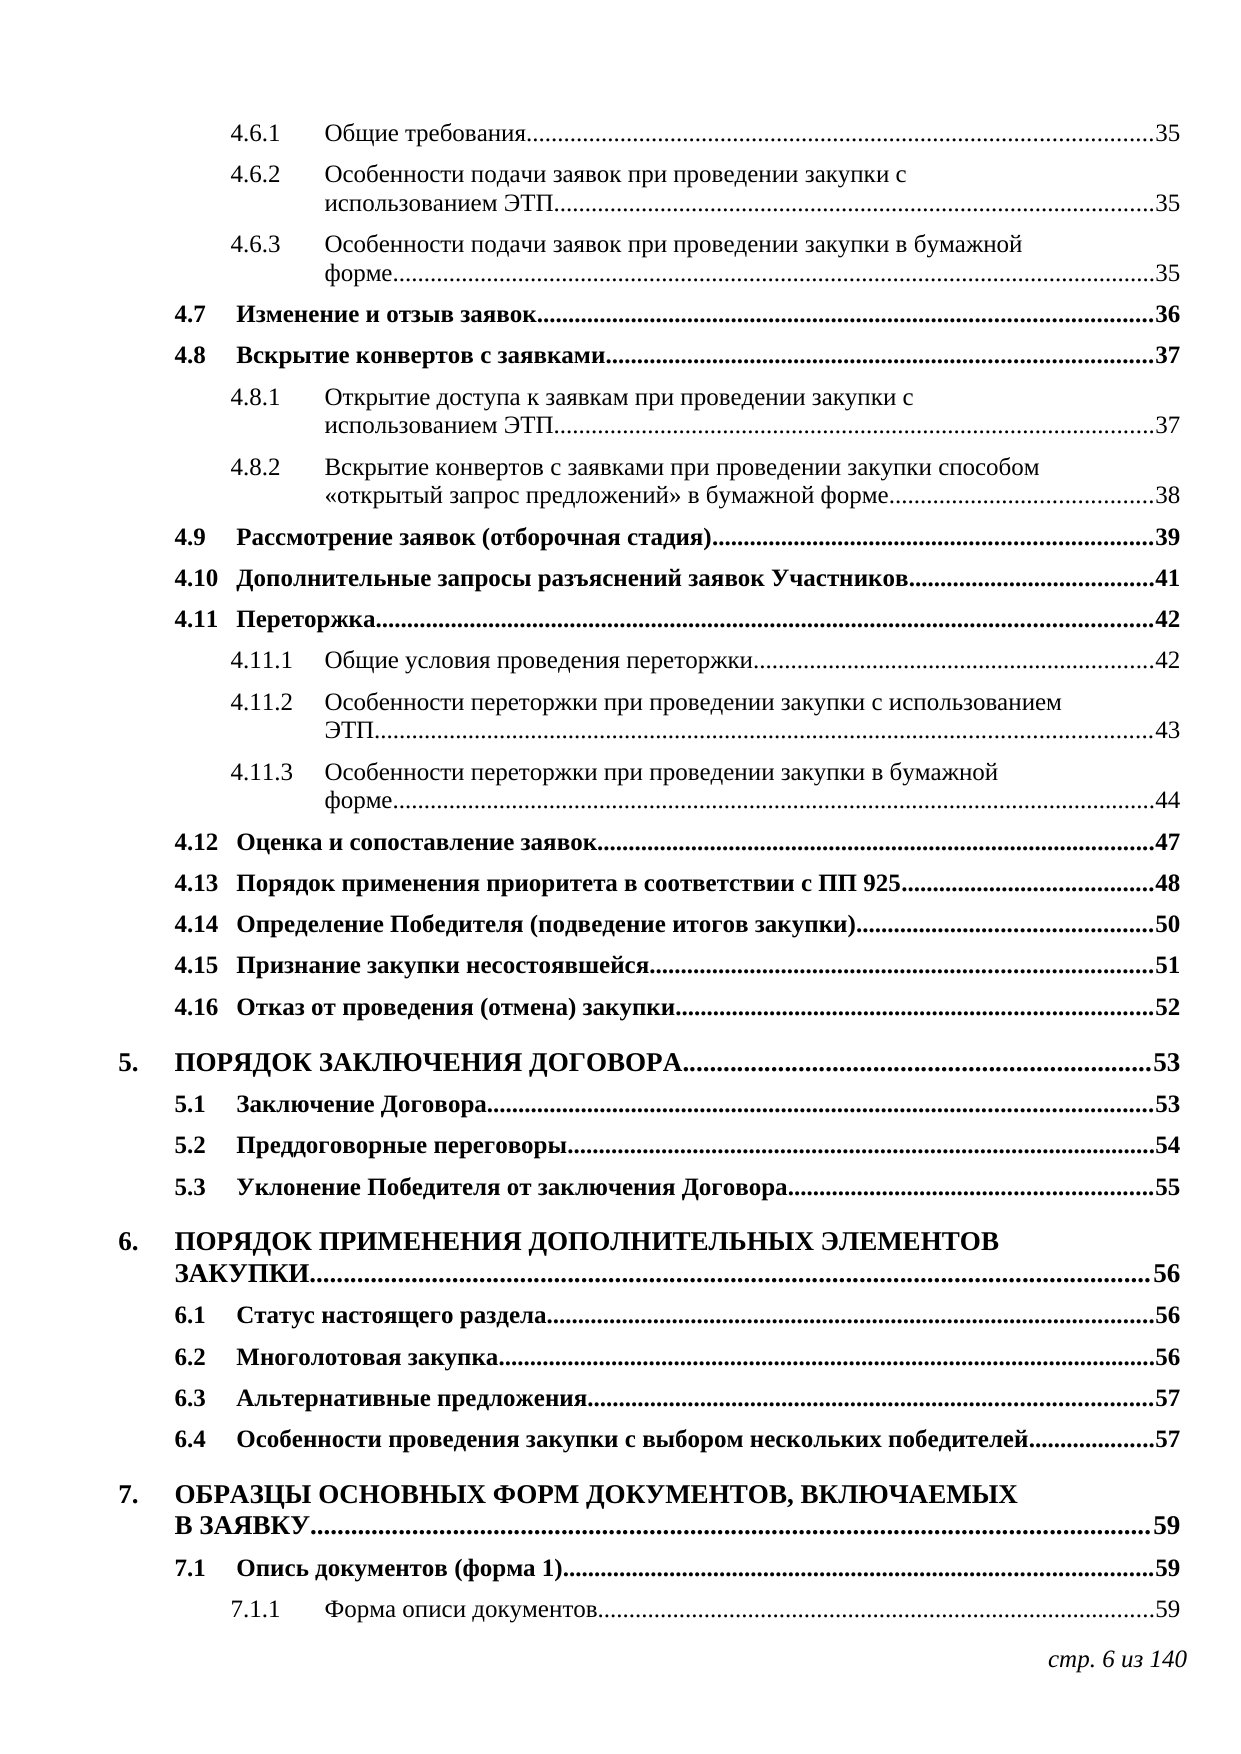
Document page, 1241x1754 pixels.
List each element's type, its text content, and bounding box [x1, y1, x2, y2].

text 4.15 Признание закупки несостоявшейся 51 [174, 951, 1093, 979]
text 4.14 Определение Победителя (подведение итогов закупки) 50 [174, 909, 1093, 938]
text 4.11 Переторжка 42 [174, 604, 1093, 633]
text 6. ПОРЯДОК ПРИМЕНЕНИЯ ДОПОЛНИТЕЛЬНЫХ ЭЛЕМЕНТОВ ЗАКУПКИ 56 [118, 1226, 1063, 1288]
text 6.1 Статус настоящего раздела 56 [174, 1300, 1093, 1329]
text 4.9 Рассмотрение заявок (отборочная стадия) 39 [174, 522, 1093, 551]
text 4.6.2 Особенности подачи заявок при проведении закупки с использованием ЭТП 35 [230, 159, 1063, 217]
text 4.8.2 Вскрытие конвертов с заявками при проведении закупки способом «открытый запрос предложений» в бумажной форме 38 [230, 452, 1063, 509]
text 4.6.3 Особенности подачи заявок при проведении закупки в бумажной форме 35 [230, 229, 1063, 287]
text 6.4 Особенности проведения закупки с выбором нескольких победителей 57 [174, 1424, 1093, 1453]
text 4.7 Изменение и отзыв заявок 36 [174, 299, 1093, 328]
text 4.11.2 Особенности переторжки при проведении закупки с использованием ЭТП 43 [230, 687, 1063, 744]
text 4.11.3 Особенности переторжки при проведении закупки в бумажной форме 44 [230, 757, 1063, 814]
text 4.11.1 Общие условия проведения переторжки 42 [230, 646, 1063, 674]
text 6.2 Многолотовая закупка 56 [174, 1342, 1093, 1370]
text 4.16 Отказ от проведения (отмена) закупки 52 [174, 992, 1093, 1021]
text 7. ОБРАЗЦЫ ОСНОВНЫХ ФОРМ ДОКУМЕНТОВ, ВКЛЮЧАЕМЫХ В ЗАЯВКУ 59 [118, 1478, 1063, 1540]
text 4.12 Оценка и сопоставление заявок 47 [174, 827, 1093, 856]
text 5.1 Заключение Договора 53 [174, 1089, 1093, 1118]
text 7.1.1 Форма описи документов 59 [230, 1594, 1063, 1623]
text 4.13 Порядок применения приоритета в соответствии с ПП 925 48 [174, 868, 1093, 897]
text 4.6.1 Общие требования 35 [230, 118, 1063, 147]
text 4.10 Дополнительные запросы разъяснений заявок Участников 41 [174, 563, 1093, 592]
text 4.8.1 Открытие доступа к заявкам при проведении закупки с использованием ЭТП 37 [230, 382, 1063, 439]
text 7.1 Опись документов (форма 1) 59 [174, 1553, 1093, 1581]
text 6.3 Альтернативные предложения 57 [174, 1383, 1093, 1412]
text 5.2 Преддоговорные переговоры 54 [174, 1131, 1093, 1159]
text 5.3 Уклонение Победителя от заключения Договора 55 [174, 1172, 1093, 1201]
text 5. ПОРЯДОК ЗАКЛЮЧЕНИЯ ДОГОВОРА 53 [118, 1046, 1063, 1077]
text 4.8 Вскрытие конвертов с заявками 37 [174, 341, 1093, 369]
